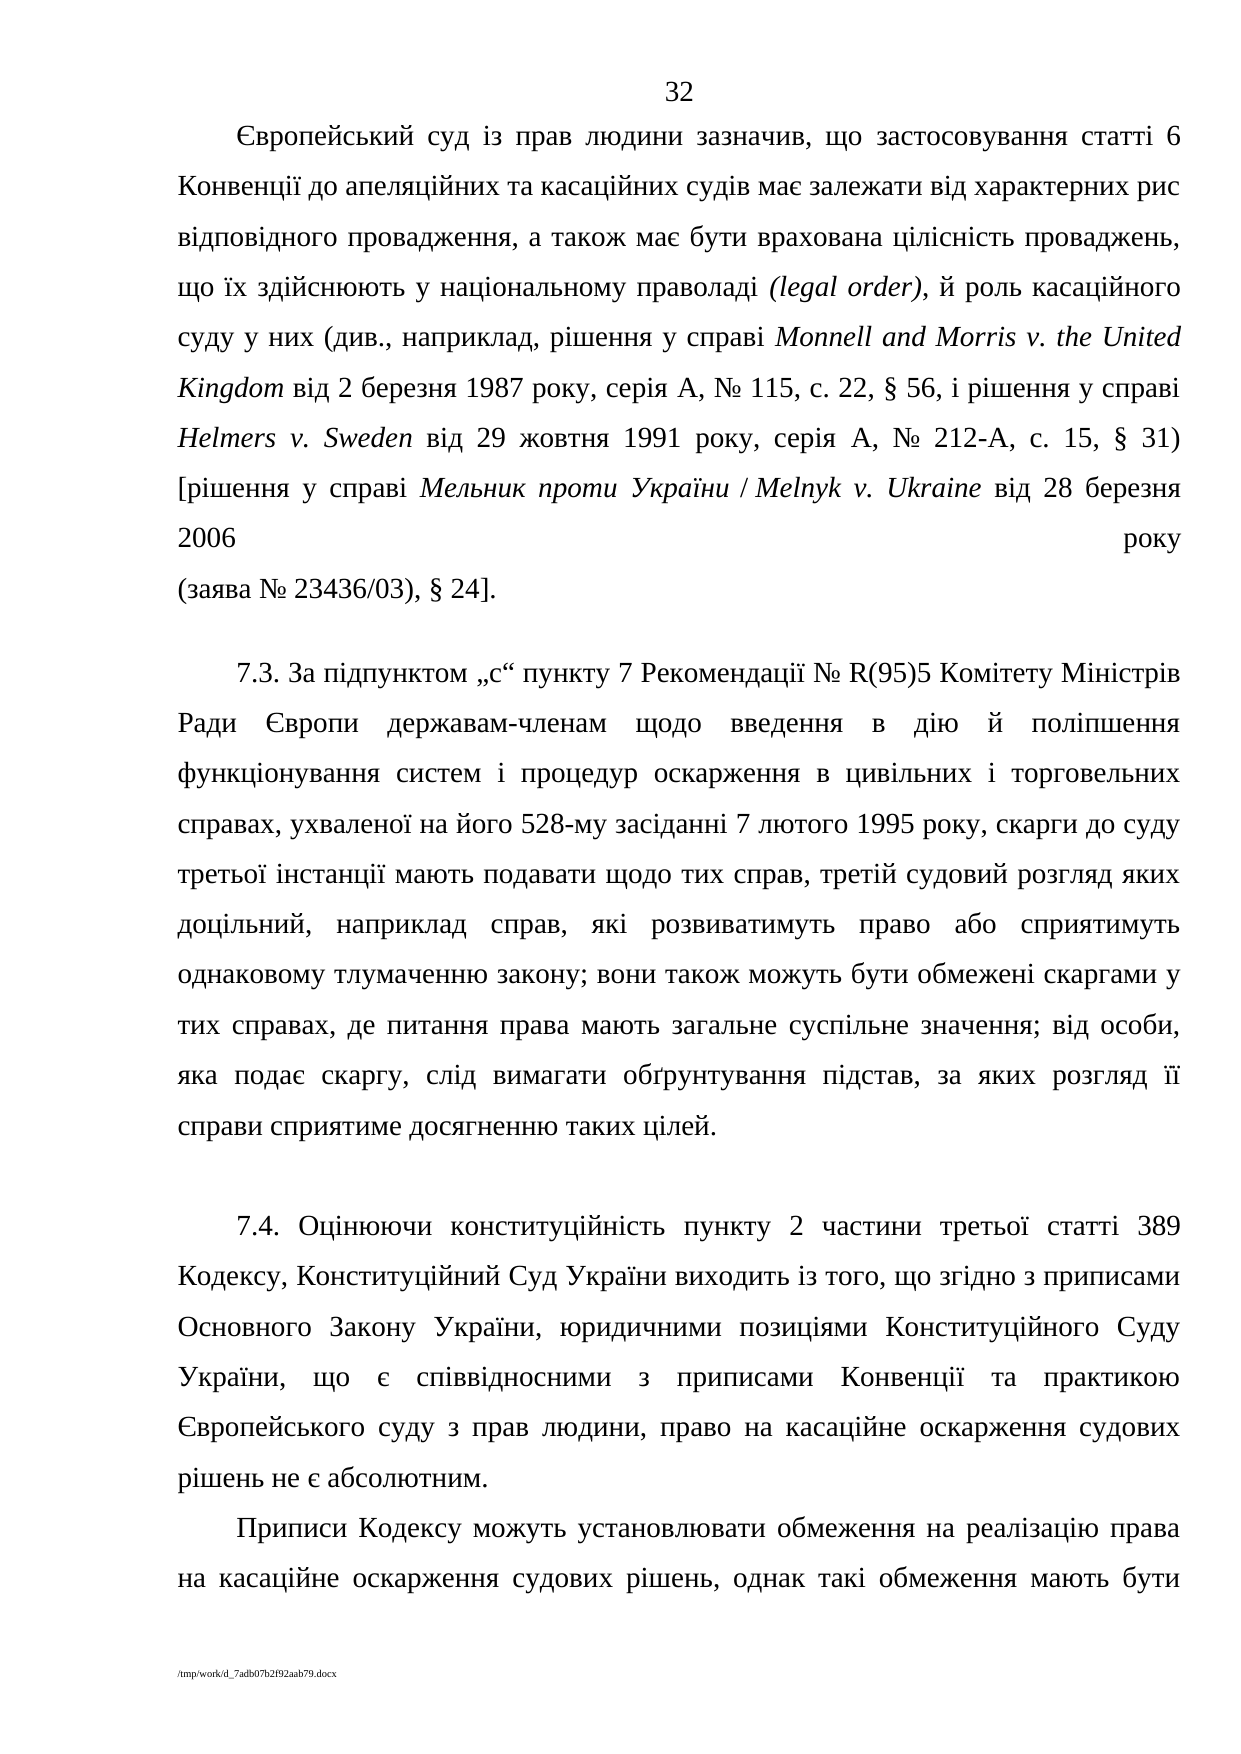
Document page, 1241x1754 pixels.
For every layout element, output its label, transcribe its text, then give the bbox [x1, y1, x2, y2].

text 7.4. Оцінюючи конституційність пункту 2 частини третьої статті 389 Кодексу, Конституційний Суд України виходить із того, що згідно з приписами Основного Закону України, юридичними позиціями Конституційного Суду України, що є співвідносними з приписами Конвенції та практикою Європейського суду з прав людини, право на касаційне оскарження судових рішень не є абсолютним. [177, 1208, 1181, 1493]
text 7.3. За підпунктом „с“ пункту 7 Рекомендації № R(95)5 Комітету Міністрів Ради Європи державам-членам щодо введення в дію й поліпшення функціонування систем і процедур оскарження в цивільних і торговельних справах, ухваленої на його 528-му засіданні 7 лютого 1995 року, скарги до суду третьої інстанції мають подавати щодо тих справ, третій судовий розгляд яких доцільний, наприклад справ, які розвиватимуть право або сприятимуть однаковому тлумаченню закону; вони також можуть бути обмежені скаргами у тих справах, де питання права мають загальне суспільне значення; від особи, яка подає скаргу, слід вимагати обґрунтування підстав, за яких розгляд її справи сприятиме досягненню таких цілей. [177, 655, 1181, 1141]
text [177, 1510, 1181, 1594]
text Європейський суд із прав людини зазначив, що застосовування статті 6 Конвенції до апеляційних та касаційних судів має залежати від характерних рис відповідного провадження, а також має бути врахована цілісність проваджень, що їх здійснюють у національному праволаді (legal order), й роль касаційного суду у них (див., наприклад, рішення у справі Monnell and Morris v. the United Kingdom від 2 березня 1987 року, серія A, № 115, с. 22, § 56, і рішення у справі Helmers v. Sweden від 29 жовтня 1991 року, серія A, № 212-A, с. 15, § 31) [рішення у справі Мельник проти України / Melnуk v. Ukraine від 28 березня 2006 року (заява № 23436/03), § 24]. [177, 118, 1181, 604]
